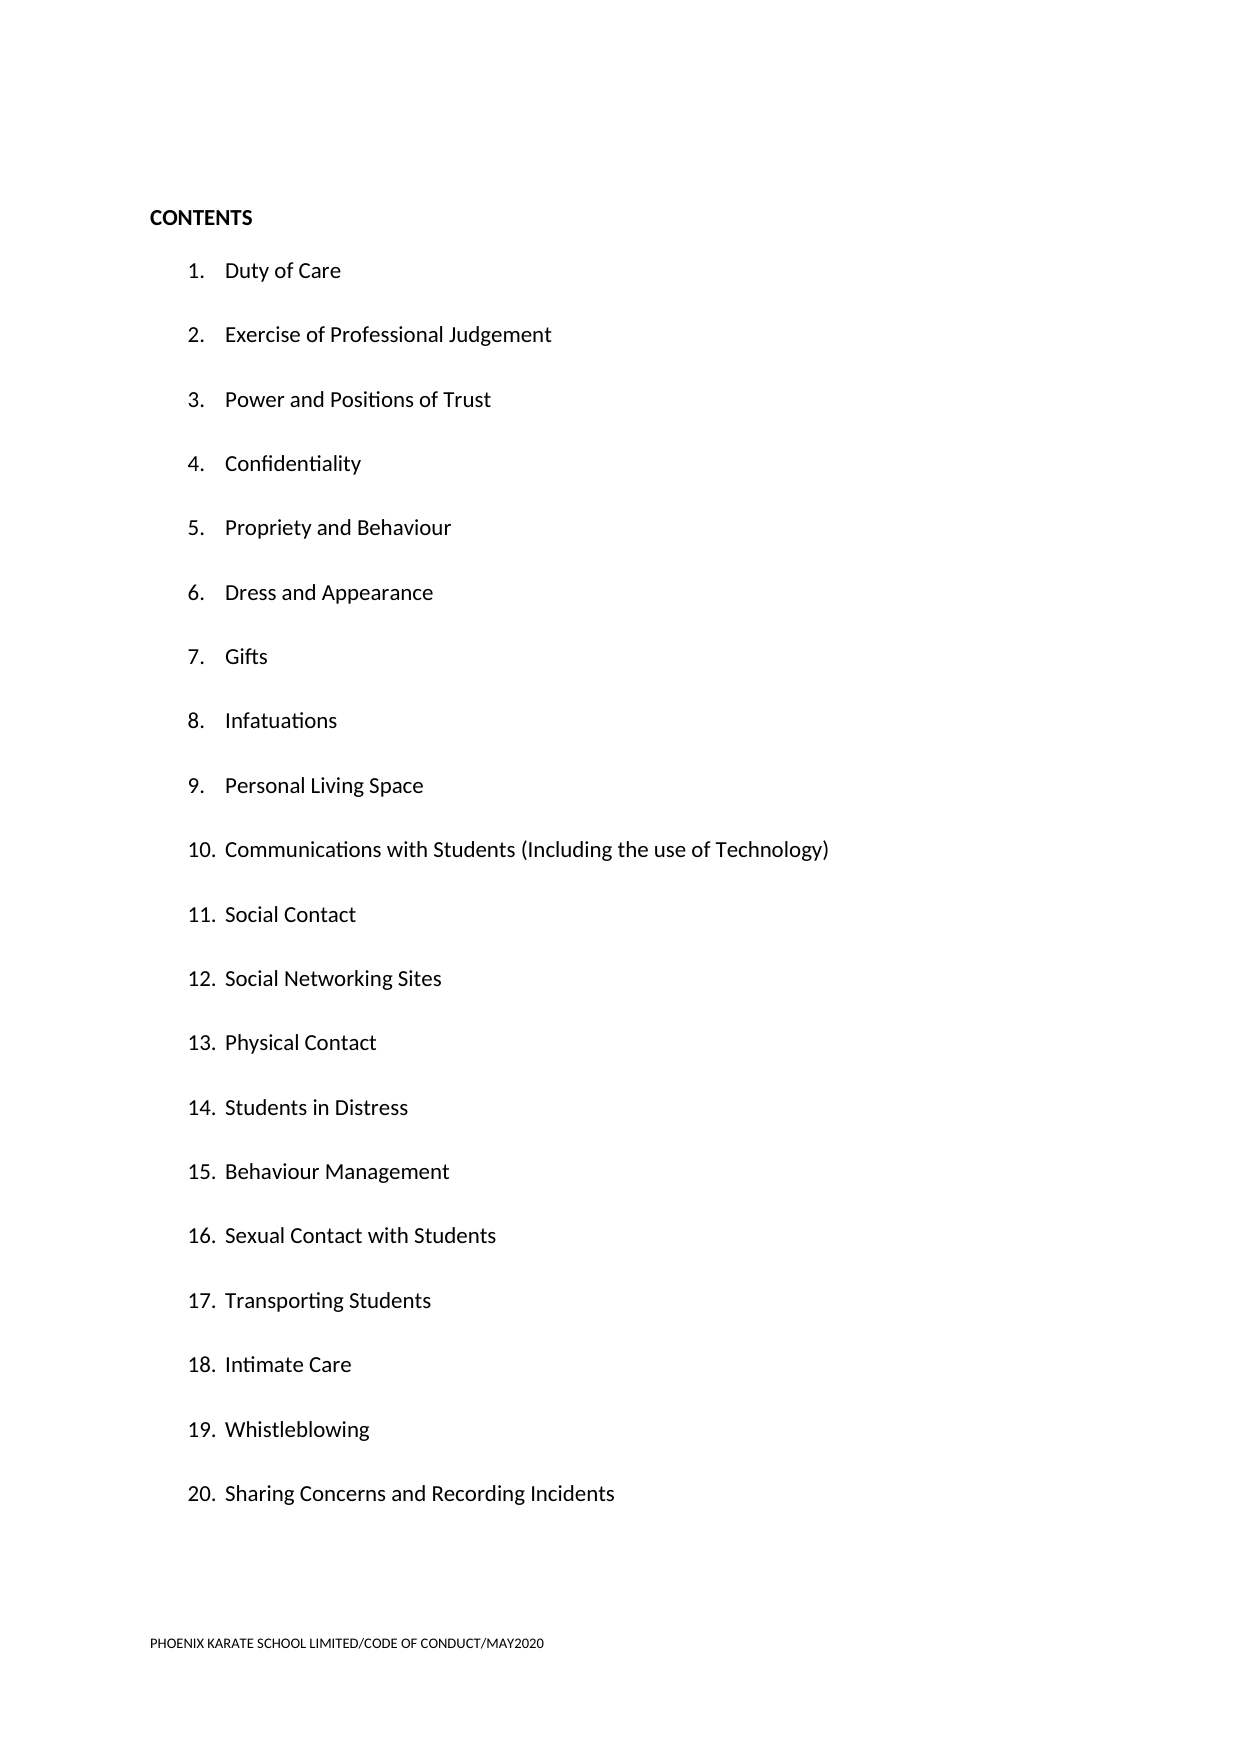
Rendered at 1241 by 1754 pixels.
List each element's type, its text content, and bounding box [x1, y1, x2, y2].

list Gifts [187, 642, 1090, 670]
list Sharing Concerns and Recording Incidents [187, 1479, 1090, 1507]
list Communications with Students (Including the use of Technology) [187, 835, 1090, 863]
list Physical Contact [187, 1028, 1090, 1057]
list Social Contact [187, 900, 1090, 928]
list Behaviour Management [187, 1157, 1090, 1185]
list Exercise of Professional Judgement [187, 320, 1090, 348]
text CONTENTS [150, 203, 1090, 231]
list Duty of Care [187, 256, 1090, 284]
list Propriety and Behaviour [187, 513, 1090, 542]
list Students in Distress [187, 1093, 1090, 1121]
list Whistleblowing [187, 1415, 1090, 1443]
list Confidentiality [187, 449, 1090, 477]
list Personal Living Space [187, 771, 1090, 799]
list Transporting Students [187, 1286, 1090, 1314]
list Intimate Care [187, 1350, 1090, 1378]
list Infatuations [187, 707, 1090, 735]
list Sexual Contact with Students [187, 1222, 1090, 1250]
list Social Networking Sites [187, 964, 1090, 992]
list Power and Positions of Trust [187, 385, 1090, 413]
list Dress and Appearance [187, 578, 1090, 606]
